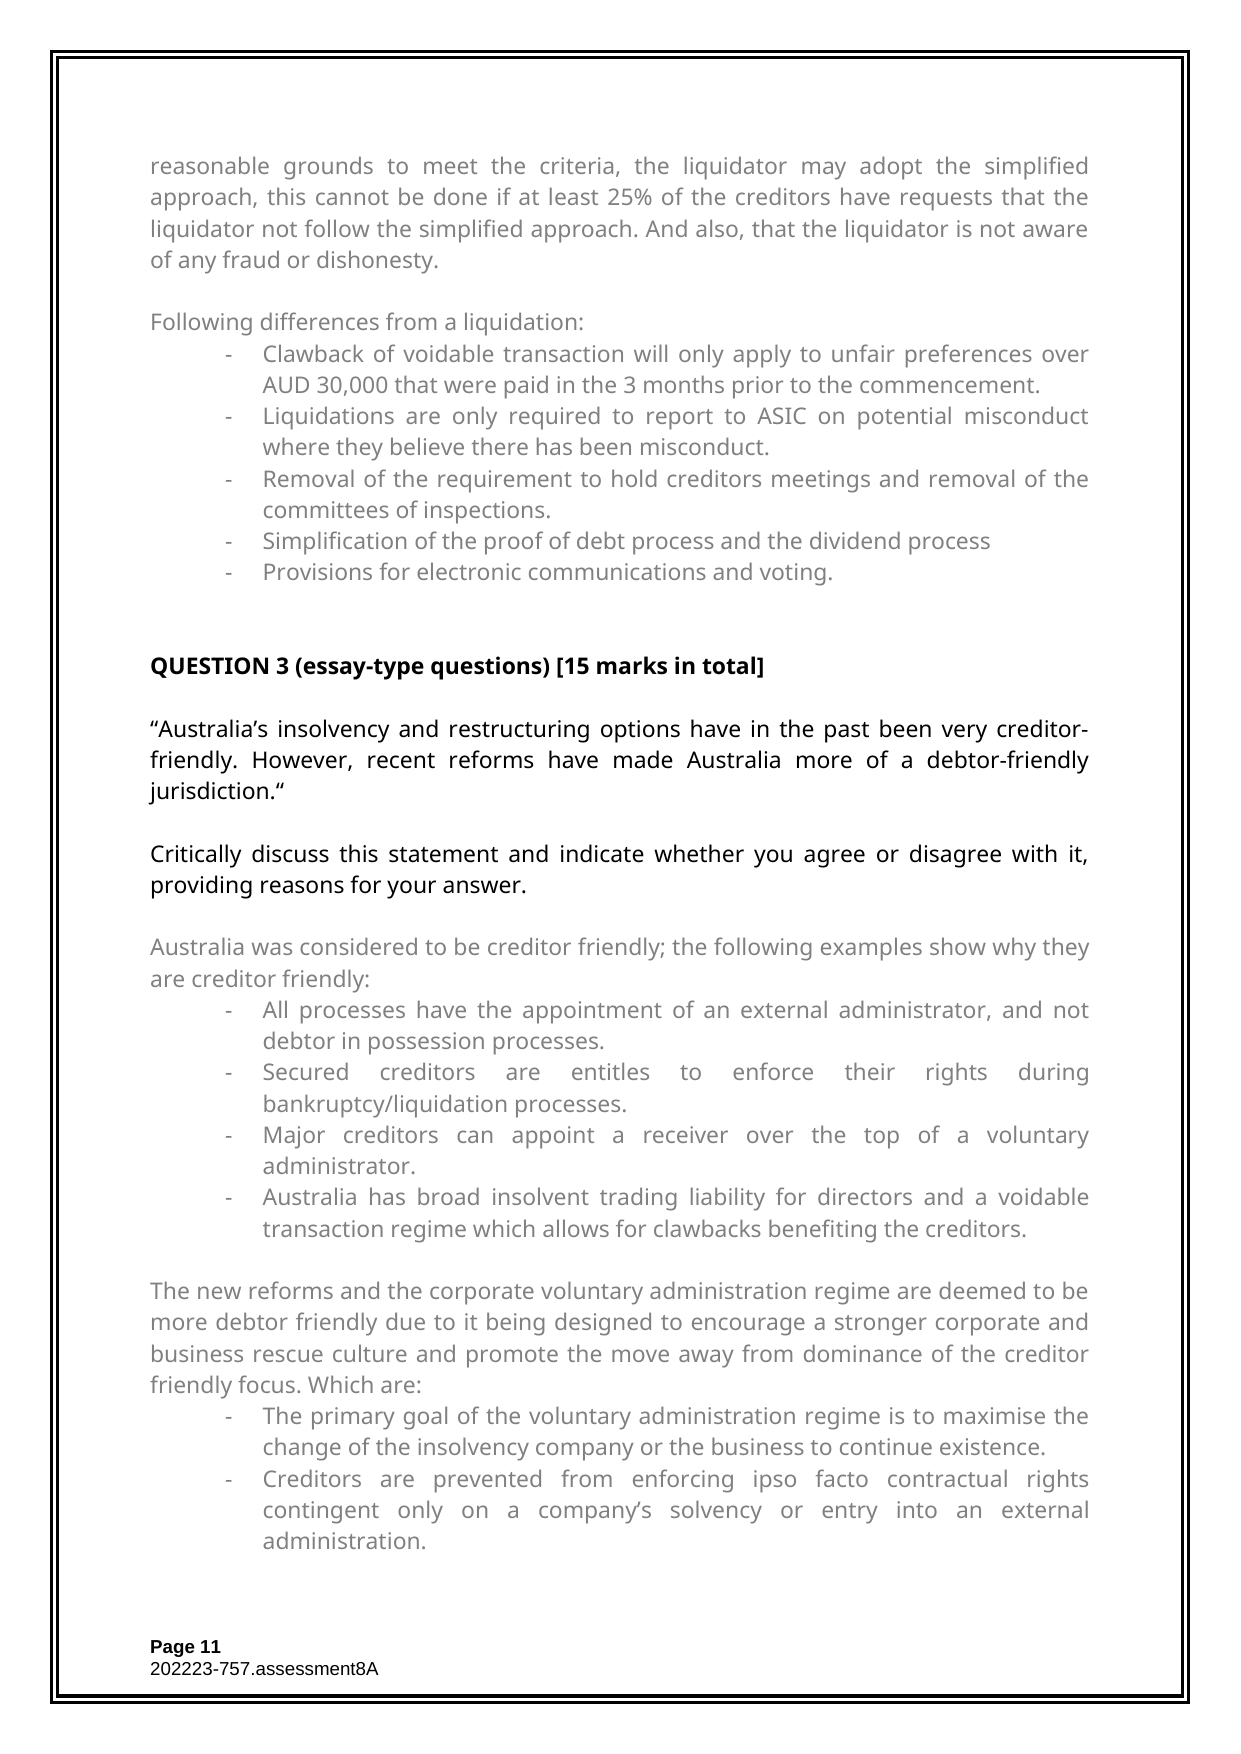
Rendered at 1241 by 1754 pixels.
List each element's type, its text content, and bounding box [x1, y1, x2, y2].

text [150, 150, 1090, 275]
text The new reforms and the corporate voluntary administration regime are deemed to be more debtor friendly due to it being designed to encourage a stronger corporate and business rescue culture and promote the move away from dominance of the creditor friendly focus. Which are: [150, 1275, 1090, 1400]
text Following differences from a liquidation: [150, 306, 1090, 337]
list Creditors are prevented from enforcing ipso facto contractual rights contingent only on a company’s solvency or entry into an external administration. [225, 1462, 1090, 1556]
list Simplification of the proof of debt process and the dividend process [225, 525, 1090, 556]
list All processes have the appointment of an external administrator, and not debtor in possession processes. [225, 994, 1090, 1056]
list Australia has broad insolvent trading liability for directors and a voidable transaction regime which allows for clawbacks benefiting the creditors. [225, 1181, 1090, 1244]
text QUESTION 3 (essay-type questions) [15 marks in total] [150, 650, 1090, 681]
list Secured creditors are entitles to enforce their rights during bankruptcy/liquidation processes. [225, 1056, 1090, 1119]
text “Australia’s insolvency and restructuring options have in the past been very creditor-friendly. However, recent reforms have made Australia more of a debtor-friendly jurisdiction.“ [150, 712, 1090, 806]
list Removal of the requirement to hold creditors meetings and removal of the committees of inspections. [225, 462, 1090, 525]
list The primary goal of the voluntary administration regime is to maximise the change of the insolvency company or the business to continue existence. [225, 1400, 1090, 1462]
text Australia was considered to be creditor friendly; the following examples show why they are creditor friendly: [150, 931, 1090, 994]
list Liquidations are only required to report to ASIC on potential misconduct where they believe there has been misconduct. [225, 400, 1090, 462]
list Major creditors can appoint a receiver over the top of a voluntary administrator. [225, 1119, 1090, 1181]
text Critically discuss this statement and indicate whether you agree or disagree with it, providing reasons for your answer. [150, 837, 1090, 900]
list Clawback of voidable transaction will only apply to unfair preferences over AUD 30,000 that were paid in the 3 months prior to the commencement. [225, 337, 1090, 400]
list Provisions for electronic communications and voting. [225, 556, 1090, 587]
